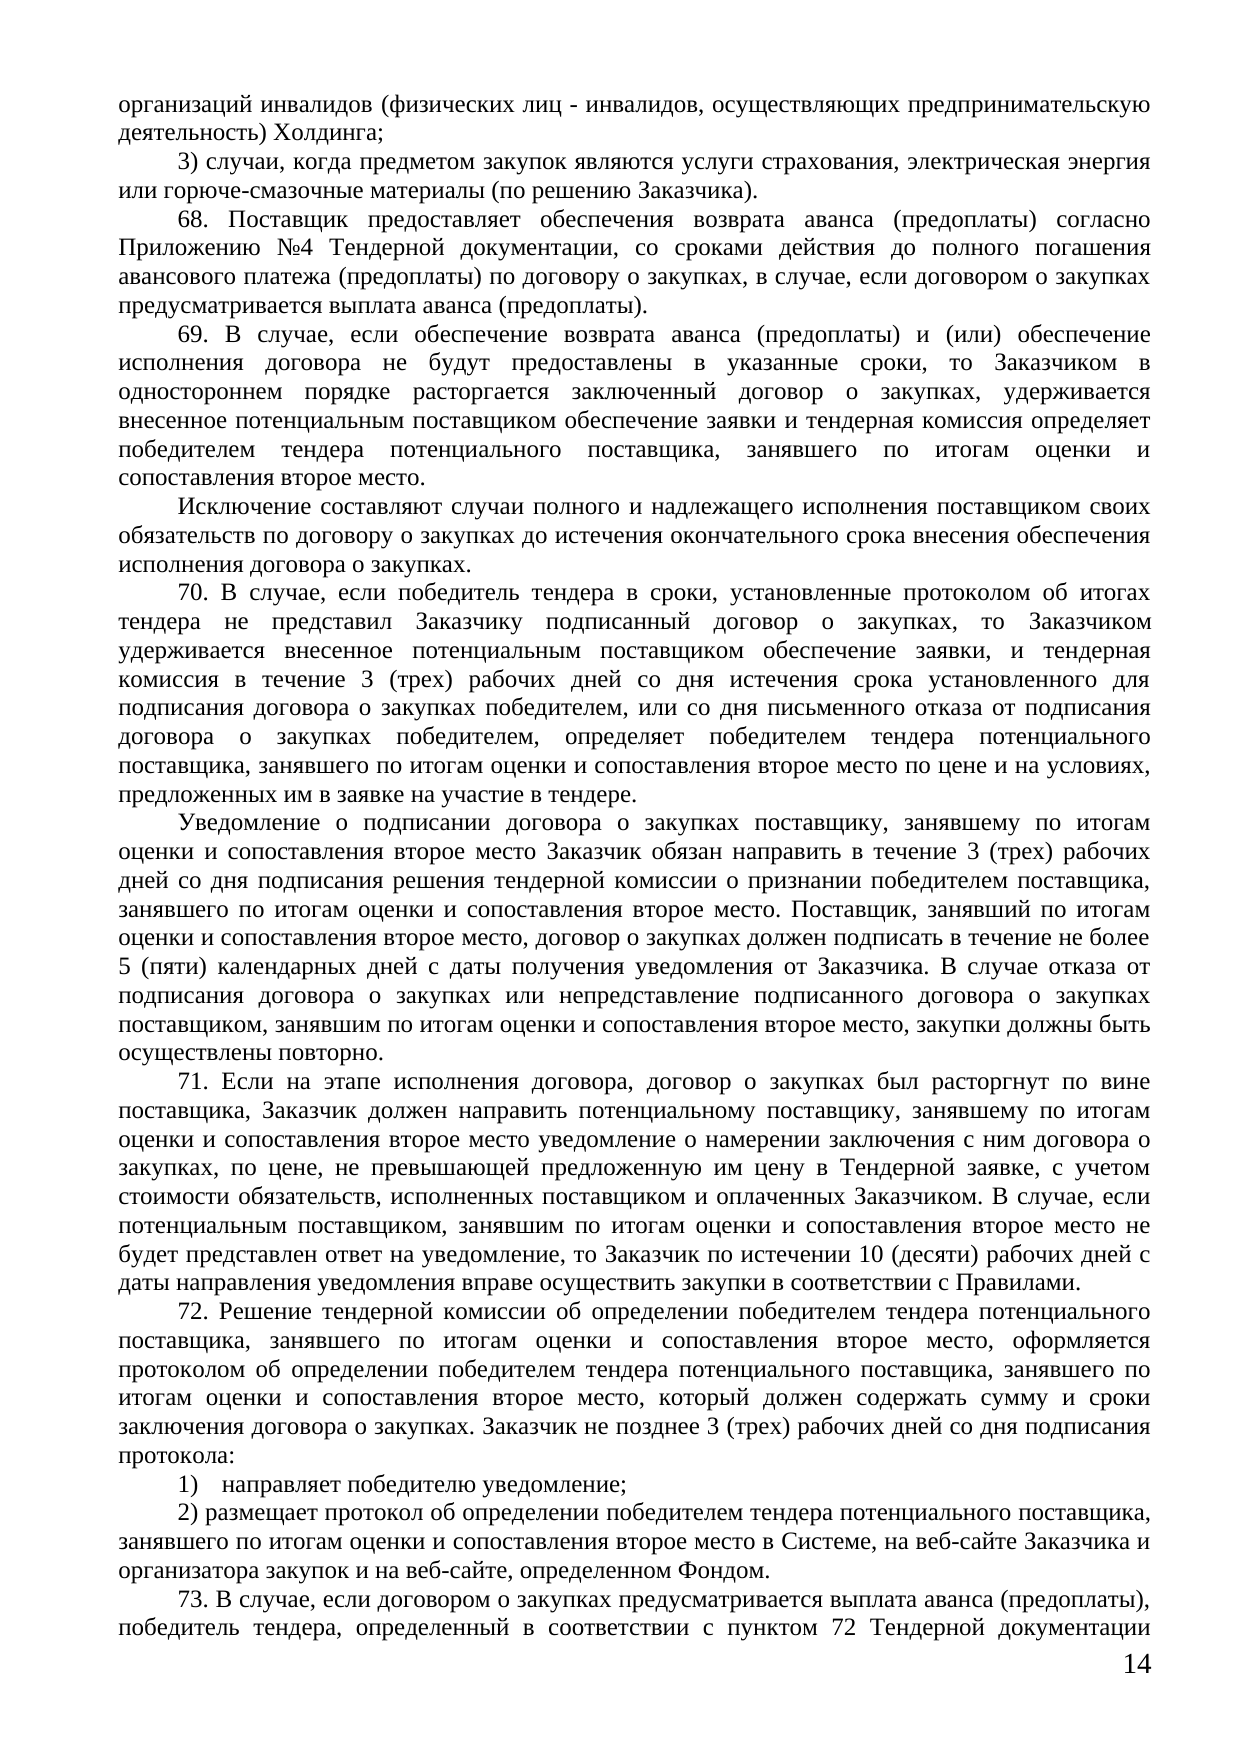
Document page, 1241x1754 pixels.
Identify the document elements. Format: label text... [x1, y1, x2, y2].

text 68. Поставщик предоставляет обеспечения возврата аванса (предоплаты) согласно Приложению №4 Тендерной документации, со сроками действия до полного погашения авансового платежа (предоплаты) по договору о закупках, в случае, если договором о закупках предусматривается выплата аванса (предоплаты). [118, 204, 1152, 319]
text 3) случаи, когда предметом закупок являются услуги страхования, электрическая энергия или горюче-смазочные материалы (по решению Заказчика). [118, 146, 1152, 204]
text Исключение составляют случаи полного и надлежащего исполнения поставщиком своих обязательств по договору о закупках до истечения окончательного срока внесения обеспечения исполнения договора о закупках. [118, 491, 1152, 577]
text 2) размещает протокол об определении победителем тендера потенциального поставщика, занявшего по итогам оценки и сопоставления второе место в Системе, на веб-сайте Заказчика и организатора закупок и на веб-сайте, определенном Фондом. [118, 1497, 1152, 1584]
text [118, 1584, 1152, 1641]
list 72. Решение тендерной комиссии об определении победителем тендера потенциального поставщика, занявшего по итогам оценки и сопоставления второе место, оформляется протоколом об определении победителем тендера потенциального поставщика, занявшего по итогам оценки и сопоставления второе место, который должен содержать сумму и сроки заключения договора о закупках. Заказчик не позднее 3 (трех) рабочих дней со дня подписания протокола: [118, 1296, 1152, 1469]
text Уведомление о подписании договора о закупках поставщику, занявшему по итогам оценки и сопоставления второе место Заказчик обязан направить в течение 3 (трех) рабочих дней со дня подписания решения тендерной комиссии о признании победителем поставщика, занявшего по итогам оценки и сопоставления второе место. Поставщик, занявший по итогам оценки и сопоставления второе место, договор о закупках должен подписать в течение не более 5 (пяти) календарных дней с даты получения уведомления от Заказчика. В случае отказа от подписания договора о закупках или непредставление подписанного договора о закупках поставщиком, занявшим по итогам оценки и сопоставления второе место, закупки должны быть осуществлены повторно. [118, 807, 1152, 1066]
text 69. В случае, если обеспечение возврата аванса (предоплаты) и (или) обеспечение исполнения договора не будут предоставлены в указанные сроки, то Заказчиком в одностороннем порядке расторгается заключенный договор о закупках, удерживается внесенное потенциальным поставщиком обеспечение заявки и тендерная комиссия определяет победителем тендера потенциального поставщика, занявшего по итогам оценки и сопоставления второе место. [118, 319, 1152, 491]
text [118, 89, 1152, 146]
text 70. В случае, если победитель тендера в сроки, установленные протоколом об итогах тендера не представил Заказчику подписанный договор о закупках, то Заказчиком удерживается внесенное потенциальным поставщиком обеспечение заявки, и тендерная комиссия в течение 3 (трех) рабочих дней со дня истечения срока установленного для подписания договора о закупках победителем, или со дня письменного отказа от подписания договора о закупках победителем, определяет победителем тендера потенциального поставщика, занявшего по итогам оценки и сопоставления второе место по цене и на условиях, предложенных им в заявке на участие в тендере. [118, 577, 1152, 807]
text 71. Если на этапе исполнения договора, договор о закупках был расторгнут по вине поставщика, Заказчик должен направить потенциальному поставщику, занявшему по итогам оценки и сопоставления второе место уведомление о намерении заключения с ним договора о закупках, по цене, не превышающей предложенную им цену в Тендерной заявке, с учетом стоимости обязательств, исполненных поставщиком и оплаченных Заказчиком. В случае, если потенциальным поставщиком, занявшим по итогам оценки и сопоставления второе место не будет представлен ответ на уведомление, то Заказчик по истечении 10 (десяти) рабочих дней с даты направления уведомления вправе осуществить закупки в соответствии с Правилами. [118, 1066, 1152, 1296]
list направляет победителю уведомление; [118, 1469, 1152, 1497]
